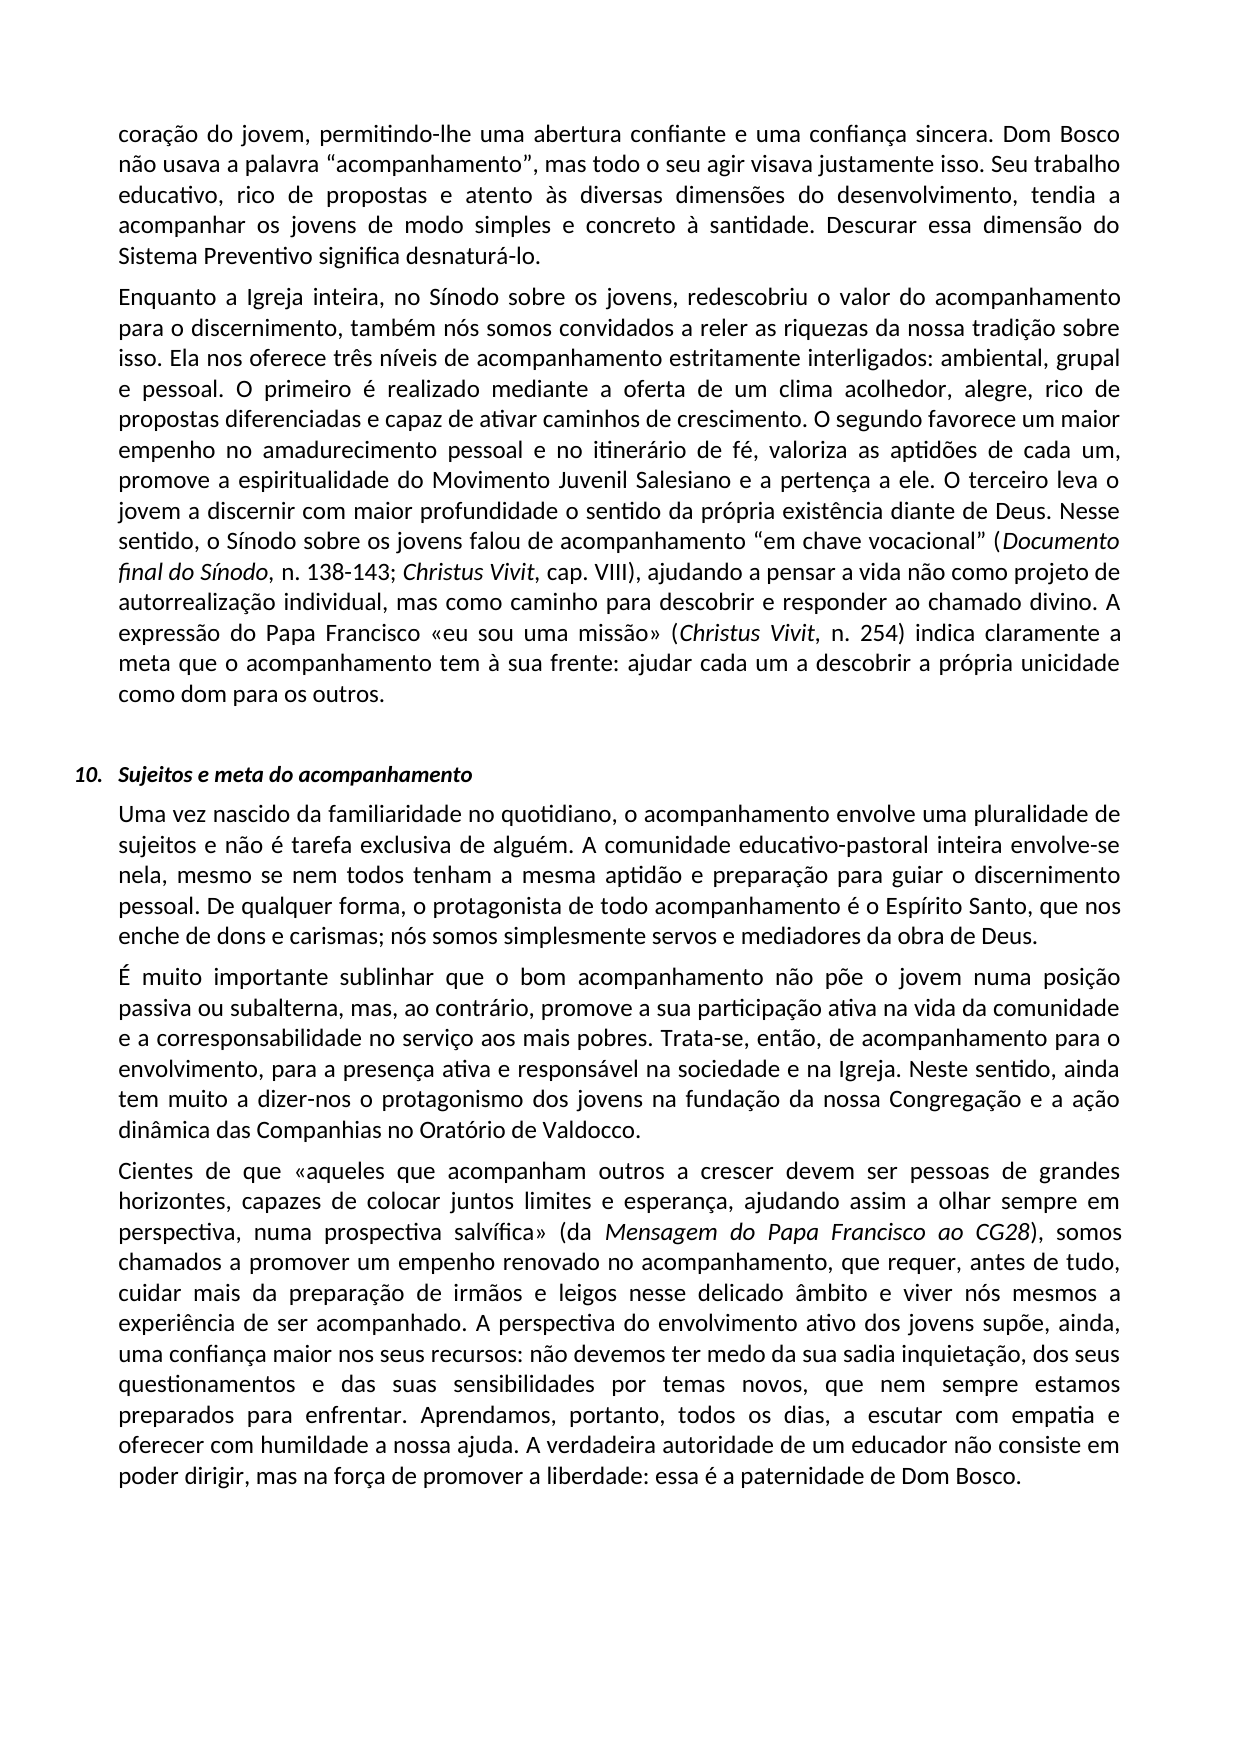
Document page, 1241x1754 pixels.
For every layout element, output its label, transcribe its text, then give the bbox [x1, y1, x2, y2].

text Sujeitos e meta do acompanhamento [74, 760, 1122, 788]
text Uma vez nascido da familiaridade no quotidiano, o acompanhamento envolve uma pluralidade de sujeitos e não é tarefa exclusiva de alguém. A comunidade educativo-pastoral inteira envolve-se nela, mesmo se nem todos tenham a mesma aptidão e preparação para guiar o discernimento pessoal. De qualquer forma, o protagonista de todo acompanhamento é o Espírito Santo, que nos enche de dons e carismas; nós somos simplesmente servos e mediadores da obra de Deus. [118, 798, 1122, 951]
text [118, 118, 1122, 271]
text Enquanto a Igreja inteira, no Sínodo sobre os jovens, redescobriu o valor do acompanhamento para o discernimento, também nós somos convidados a reler as riquezas da nossa tradição sobre isso. Ela nos oferece três níveis de acompanhamento estritamente interligados: ambiental, grupal e pessoal. O primeiro é realizado mediante a oferta de um clima acolhedor, alegre, rico de propostas diferenciadas e capaz de ativar caminhos de crescimento. O segundo favorece um maior empenho no amadurecimento pessoal e no itinerário de fé, valoriza as aptidões de cada um, promove a espiritualidade do Movimento Juvenil Salesiano e a pertença a ele. O terceiro leva o jovem a discernir com maior profundidade o sentido da própria existência diante de Deus. Nesse sentido, o Sínodo sobre os jovens falou de acompanhamento “em chave vocacional” (Documento final do Sínodo, n. 138-143; Christus Vivit, cap. VIII), ajudando a pensar a vida não como projeto de autorrealização individual, mas como caminho para descobrir e responder ao chamado divino. A expressão do Papa Francisco «eu sou uma missão» (Christus Vivit, n. 254) indica claramente a meta que o acompanhamento tem à sua frente: ajudar cada um a descobrir a própria unicidade como dom para os outros. [118, 281, 1122, 708]
text Cientes de que «aqueles que acompanham outros a crescer devem ser pessoas de grandes horizontes, capazes de colocar juntos limites e esperança, ajudando assim a olhar sempre em perspectiva, numa prospectiva salvífica» (da Mensagem do Papa Francisco ao CG28), somos chamados a promover um empenho renovado no acompanhamento, que requer, antes de tudo, cuidar mais da preparação de irmãos e leigos nesse delicado âmbito e viver nós mesmos a experiência de ser acompanhado. A perspectiva do envolvimento ativo dos jovens supõe, ainda, uma confiança maior nos seus recursos: não devemos ter medo da sua sadia inquietação, dos seus questionamentos e das suas sensibilidades por temas novos, que nem sempre estamos preparados para enfrentar. Aprendamos, portanto, todos os dias, a escutar com empatia e oferecer com humildade a nossa ajuda. A verdadeira autoridade de um educador não consiste em poder dirigir, mas na força de promover a liberdade: essa é a paternidade de Dom Bosco. [118, 1155, 1122, 1491]
text É muito importante sublinhar que o bom acompanhamento não põe o jovem numa posição passiva ou subalterna, mas, ao contrário, promove a sua participação ativa na vida da comunidade e a corresponsabilidade no serviço aos mais pobres. Trata-se, então, de acompanhamento para o envolvimento, para a presença ativa e responsável na sociedade e na Igreja. Neste sentido, ainda tem muito a dizer-nos o protagonismo dos jovens na fundação da nossa Congregação e a ação dinâmica das Companhias no Oratório de Valdocco. [118, 961, 1122, 1144]
